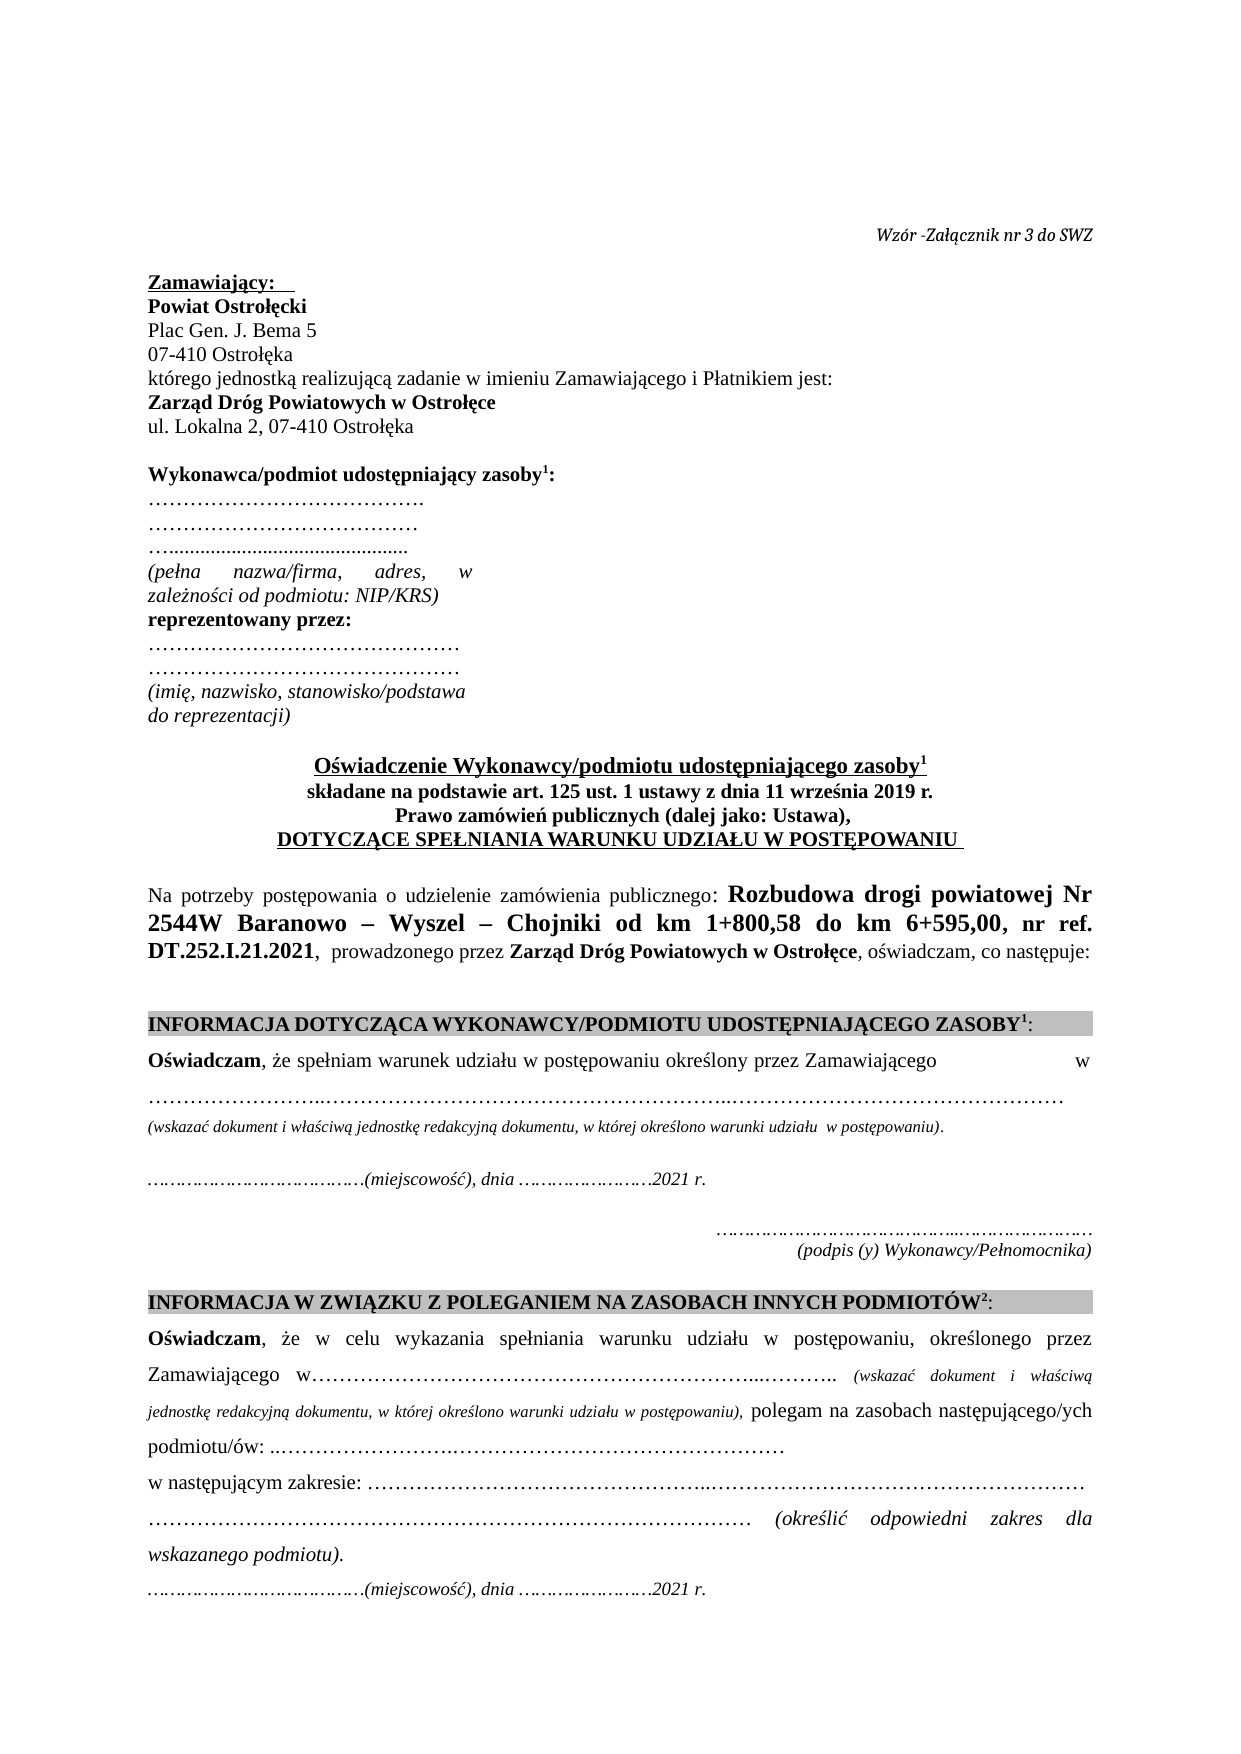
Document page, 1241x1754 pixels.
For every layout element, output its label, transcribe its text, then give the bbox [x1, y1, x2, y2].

text Powiat Ostrołęcki [148, 294, 1093, 318]
text DOTYCZĄCE SPEŁNIANIA WARUNKU UDZIAŁU W POSTĘPOWANIU [148, 827, 1093, 879]
text Zamawiający: [148, 270, 1093, 294]
text …………………………………(miejscowość), dnia ……………………2021 r. [148, 1578, 1093, 1599]
text INFORMACJA DOTYCZĄCA WYKONAWCY/PODMIOTU UDOSTĘPNIAJĄCEGO ZASOBY1: [148, 1011, 1093, 1036]
text składane na podstawie art. 125 ust. 1 ustawy z dnia 11 września 2019 r. [148, 778, 1093, 803]
text ………………………………….…………………………………….............................................. [148, 486, 561, 558]
text reprezentowany przez: [148, 607, 1093, 631]
text Oświadczam, że w celu wykazania spełniania warunku udziału w postępowaniu, określonego przez Zamawiającego w………………………………………………………...……….. (wskazać dokument i właściwą jednostkę redakcyjną dokumentu, w której określono warunki udziału w postępowaniu), polegam na zasobach następującego/ych podmiotu/ów: ..…………………….………………………………………… [148, 1326, 1093, 1458]
text ……………………………………..…………………… [148, 1218, 1093, 1239]
text Na potrzeby postępowania o udzielenie zamówienia publicznego: Rozbudowa drogi powiatowej Nr 2544W Baranowo – Wyszel – Chojniki od km 1+800,58 do km 6+595,00, nr ref. DT.252.I.21.2021, prowadzonego przez Zarząd Dróg Powiatowych w Ostrołęce, oświadczam, co następuje: [148, 879, 1093, 963]
text ……………………………………………………………………………… [148, 631, 472, 679]
text (podpis (y) Wykonawcy/Pełnomocnika) [148, 1239, 1093, 1261]
text Wzór -Załącznik nr 3 do SWZ [148, 224, 1093, 246]
text Prawo zamówień publicznych (dalej jako: Ustawa), [148, 803, 1093, 827]
text Oświadczenie Wykonawcy/podmiotu udostępniającego zasoby1 [148, 752, 1093, 778]
text Plac Gen. J. Bema 5 [148, 318, 1093, 342]
text (pełna nazwa/firma, adres, w zależności od podmiotu: NIP/KRS) [148, 558, 472, 607]
text którego jednostką realizującą zadanie w imieniu Zamawiającego i Płatnikiem jest: [148, 366, 1093, 390]
text 07-410 Ostrołęka [148, 342, 1093, 366]
text INFORMACJA W ZWIĄZKU Z POLEGANIEM NA ZASOBACH INNYCH PODMIOTÓW2: [148, 1290, 1093, 1314]
text Oświadczam, że spełniam warunek udziału w postępowaniu określony przez Zamawiającego w ……………………..…………………………………………………..………………………………………… (wskazać dokument i właściwą jednostkę redakcyjną dokumentu, w której określono warunki udziału w postępowaniu). [148, 1047, 1093, 1136]
text …………………………………………………………………………… (określić odpowiedni zakres dla wskazanego podmiotu). [148, 1506, 1093, 1566]
text (imię, nazwisko, stanowisko/podstawa do reprezentacji) [148, 679, 472, 727]
text w następującym zakresie: …………………………………………..……………………………………………… [148, 1470, 1093, 1494]
text Zarząd Dróg Powiatowych w Ostrołęce [148, 390, 1093, 414]
text …………………………………(miejscowość), dnia ……………………2021 r. [148, 1167, 1093, 1189]
text Wykonawca/podmiot udostępniający zasoby1: [148, 462, 1093, 486]
text ul. Lokalna 2, 07-410 Ostrołęka [148, 414, 1093, 438]
